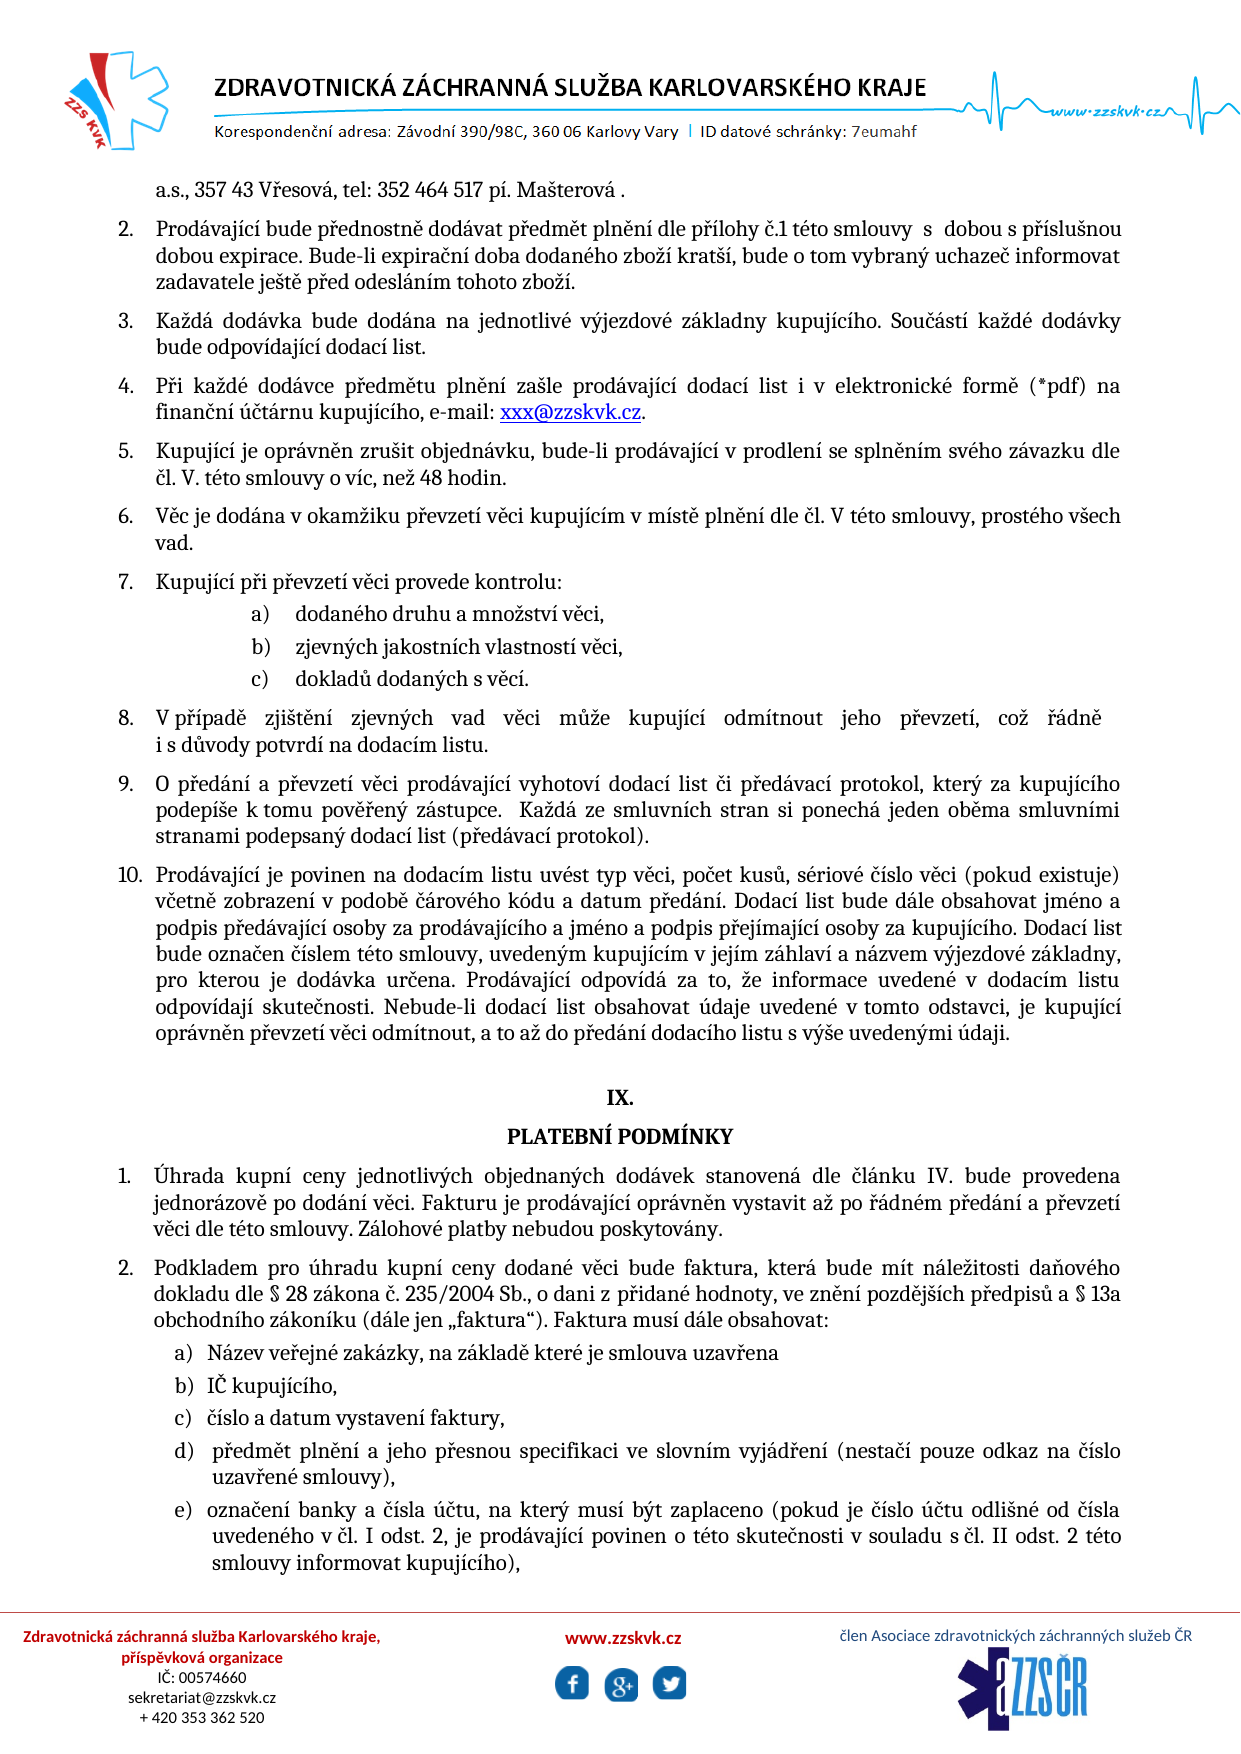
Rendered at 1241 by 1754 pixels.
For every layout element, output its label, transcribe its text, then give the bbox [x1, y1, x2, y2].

list Věc je dodána v okamžiku převzetí věci kupujícím v místě plnění dle čl. V této smlouvy, prostého všech vad. [118, 503, 1122, 556]
list číslo a datum vystavení faktury, [174, 1405, 1122, 1431]
list Každá dodávka bude dodána na jednotlivé výjezdové základny kupujícího. Součástí každé dodávky bude odpovídající dodací list. [118, 308, 1122, 360]
list O předání a převzetí věci prodávající vyhotoví dodací list či předávací protokol, který za kupujícího podepíše k tomu pověřený zástupce. Každá ze smluvních stran si ponechá jeden oběma smluvními stranami podepsaný dodací list (předávací protokol). [118, 770, 1122, 849]
list označení banky a čísla účtu, na který musí být zaplaceno (pokud je číslo účtu odlišné od čísla uvedeného v čl. I odst. 2, je prodávající povinen o této skutečnosti v souladu s čl. II odst. 2 této smlouvy informovat kupujícího), [174, 1497, 1122, 1576]
list Podkladem pro úhradu kupní ceny dodané věci bude faktura, která bude mít náležitosti daňového dokladu dle § 28 zákona č. 235/2004 Sb., o dani z přidané hodnoty, ve znění pozdějších předpisů a § 13a obchodního zákoníku (dále jen „faktura“). Faktura musí dále obsahovat: [118, 1254, 1122, 1333]
picture [43, 35, 1241, 161]
picture [957, 1647, 1094, 1731]
picture [555, 1666, 589, 1700]
list V případě zjištění zjevných vad věci může kupující odmítnout jeho převzetí, což řádně i s důvody potvrdí na dodacím listu. [118, 705, 1122, 758]
list Kupující při převzetí věci provede kontrolu: [118, 568, 1122, 595]
list Kupující je oprávněn zrušit objednávku, bude-li prodávající v prodlení se splněním svého závazku dle čl. V. této smlouvy o víc, než 48 hodin. [118, 438, 1122, 491]
picture [604, 1668, 638, 1702]
list Úhrada kupní ceny jednotlivých objednaných dodávek stanovená dle článku IV. bude provedena jednorázově po dodání věci. Fakturu je prodávající oprávněn vystavit až po řádném předání a převzetí věci dle této smlouvy. Zálohové platby nebudou poskytovány. [118, 1163, 1122, 1242]
picture [652, 1666, 687, 1700]
list zjevných jakostních vlastností věci, [251, 634, 1122, 660]
list IČ kupujícího, [174, 1372, 1122, 1399]
text IX. [118, 1085, 1122, 1112]
list Prodávající je povinen na dodacím listu uvést typ věci, počet kusů, sériové číslo věci (pokud existuje) včetně zobrazení v podobě čárového kódu a datum předání. Dodací list bude dále obsahovat jméno a podpis předávající osoby za prodávajícího a jméno a podpis přejímající osoby za kupujícího. Dodací list bude označen číslem této smlouvy, uvedeným kupujícím v jejím záhlaví a názvem výjezdové základny, pro kterou je dodávka určena. Prodávající odpovídá za to, že informace uvedené v dodacím listu odpovídají skutečnosti. Nebude-li dodací list obsahovat údaje uvedené v tomto odstavci, je kupující oprávněn převzetí věci odmítnout, a to až do předání dodacího listu s výše uvedenými údaji. [118, 862, 1122, 1046]
subtitle Platební podmínky [118, 1124, 1122, 1150]
list Prodávající bude přednostně dodávat předmět plnění dle přílohy č.1 této smlouvy s dobou s příslušnou dobou expirace. Bude-li expirační doba dodaného zboží kratší, bude o tom vybraný uchazeč informovat zadavatele ještě před odesláním tohoto zboží. [118, 216, 1122, 295]
list předmět plnění a jeho přesnou specifikaci ve slovním vyjádření (nestačí pouze odkaz na číslo uzavřené smlouvy), [174, 1438, 1122, 1490]
list Název veřejné zakázky, na základě které je smlouva uzavřena [174, 1340, 1122, 1366]
list Při každé dodávce předmětu plnění zašle prodávající dodací list i v elektronické formě (*pdf) na finanční účtárnu kupujícího, e-mail: xxx@zzskvk.cz. [118, 373, 1122, 426]
list dokladů dodaných s věcí. [251, 666, 1122, 693]
picture [0, 1600, 1240, 1622]
list dodaného druhu a množství věci, [251, 601, 1122, 627]
